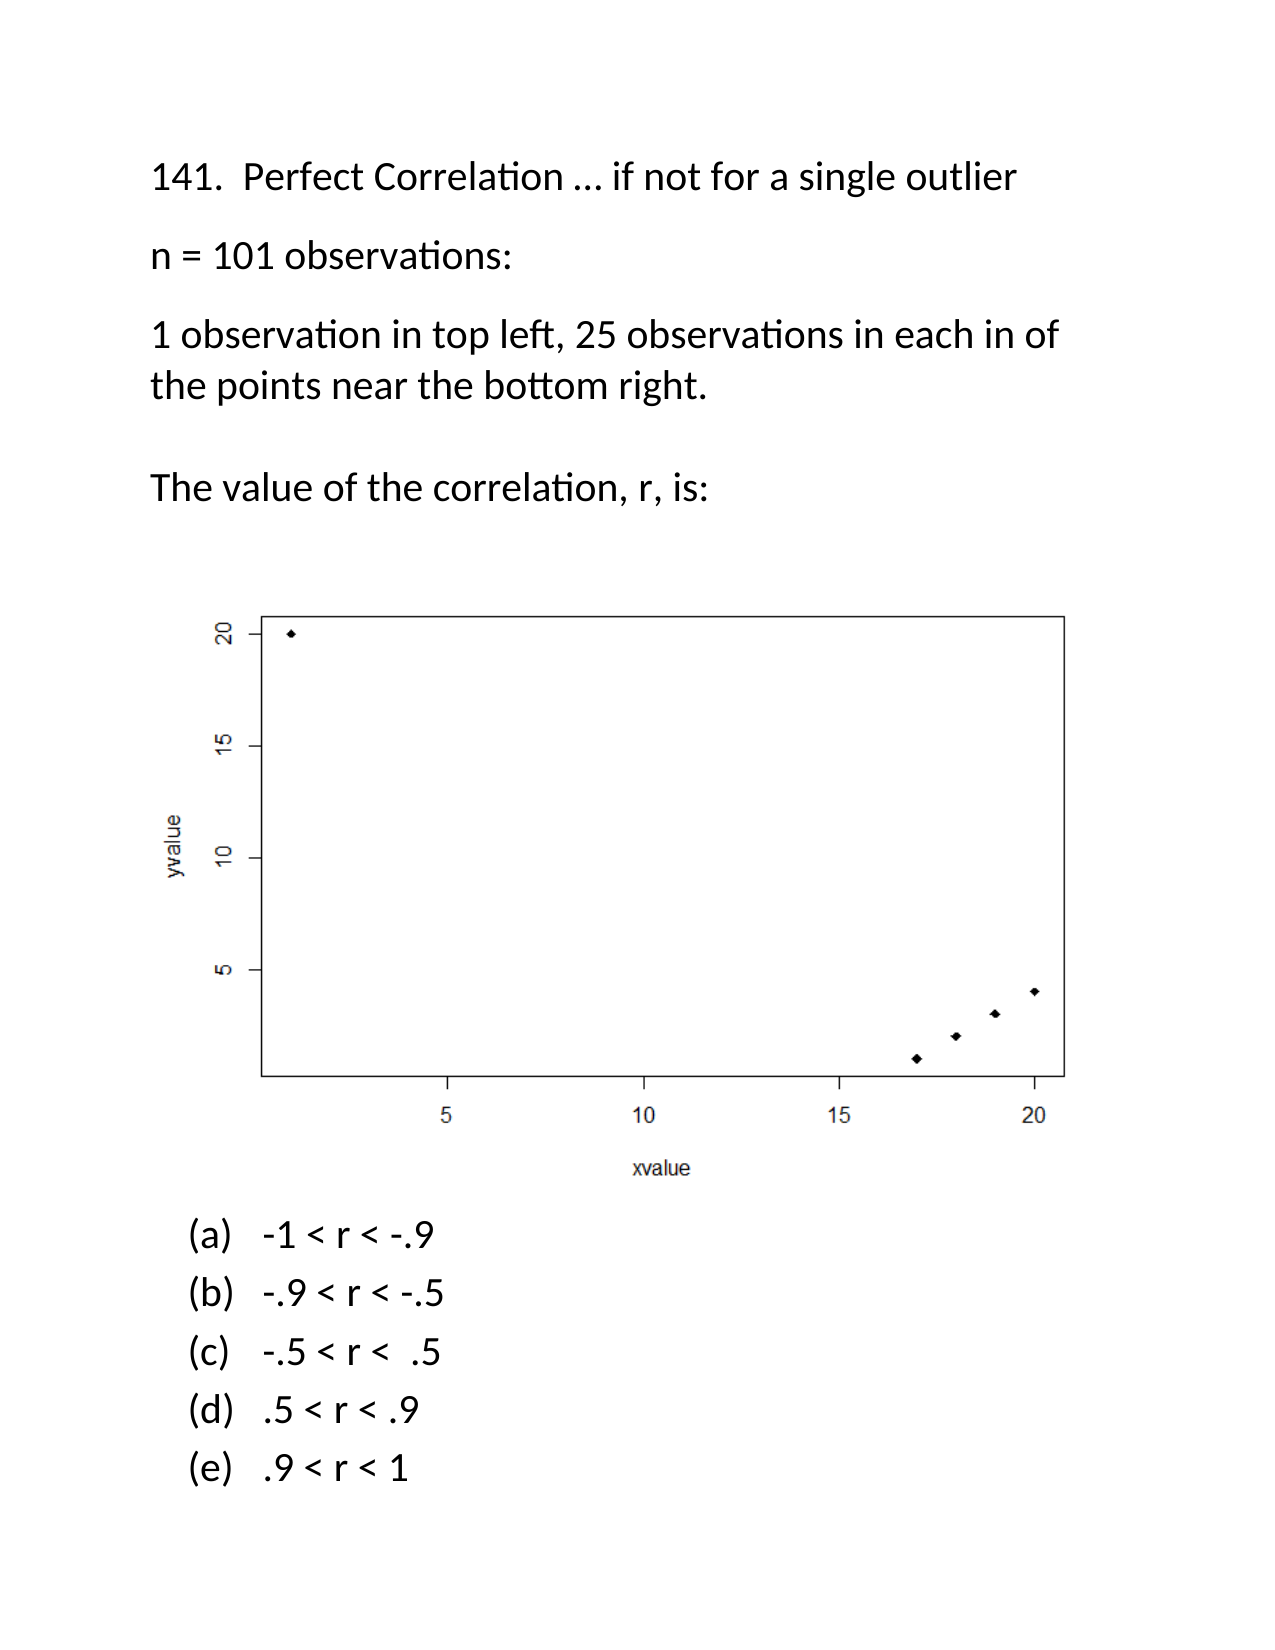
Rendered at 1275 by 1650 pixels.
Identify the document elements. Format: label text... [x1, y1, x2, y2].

list -.9 < r < -.5 [187, 1266, 1125, 1317]
text 1 observation in top left, 25 observations in each in of the points near the bottom right. [150, 308, 1125, 410]
text 141. Perfect Correlation … if not for a single outlier [150, 150, 1125, 201]
picture [156, 511, 1119, 1208]
list -.5 < r < .5 [187, 1324, 1125, 1375]
text n = 101 observations: [150, 229, 1125, 280]
list .9 < r < 1 [187, 1441, 1125, 1492]
list -1 < r < -.9 [187, 1208, 1125, 1258]
list .5 < r < .9 [187, 1383, 1125, 1434]
text The value of the correlation, r, is: [150, 461, 1125, 512]
